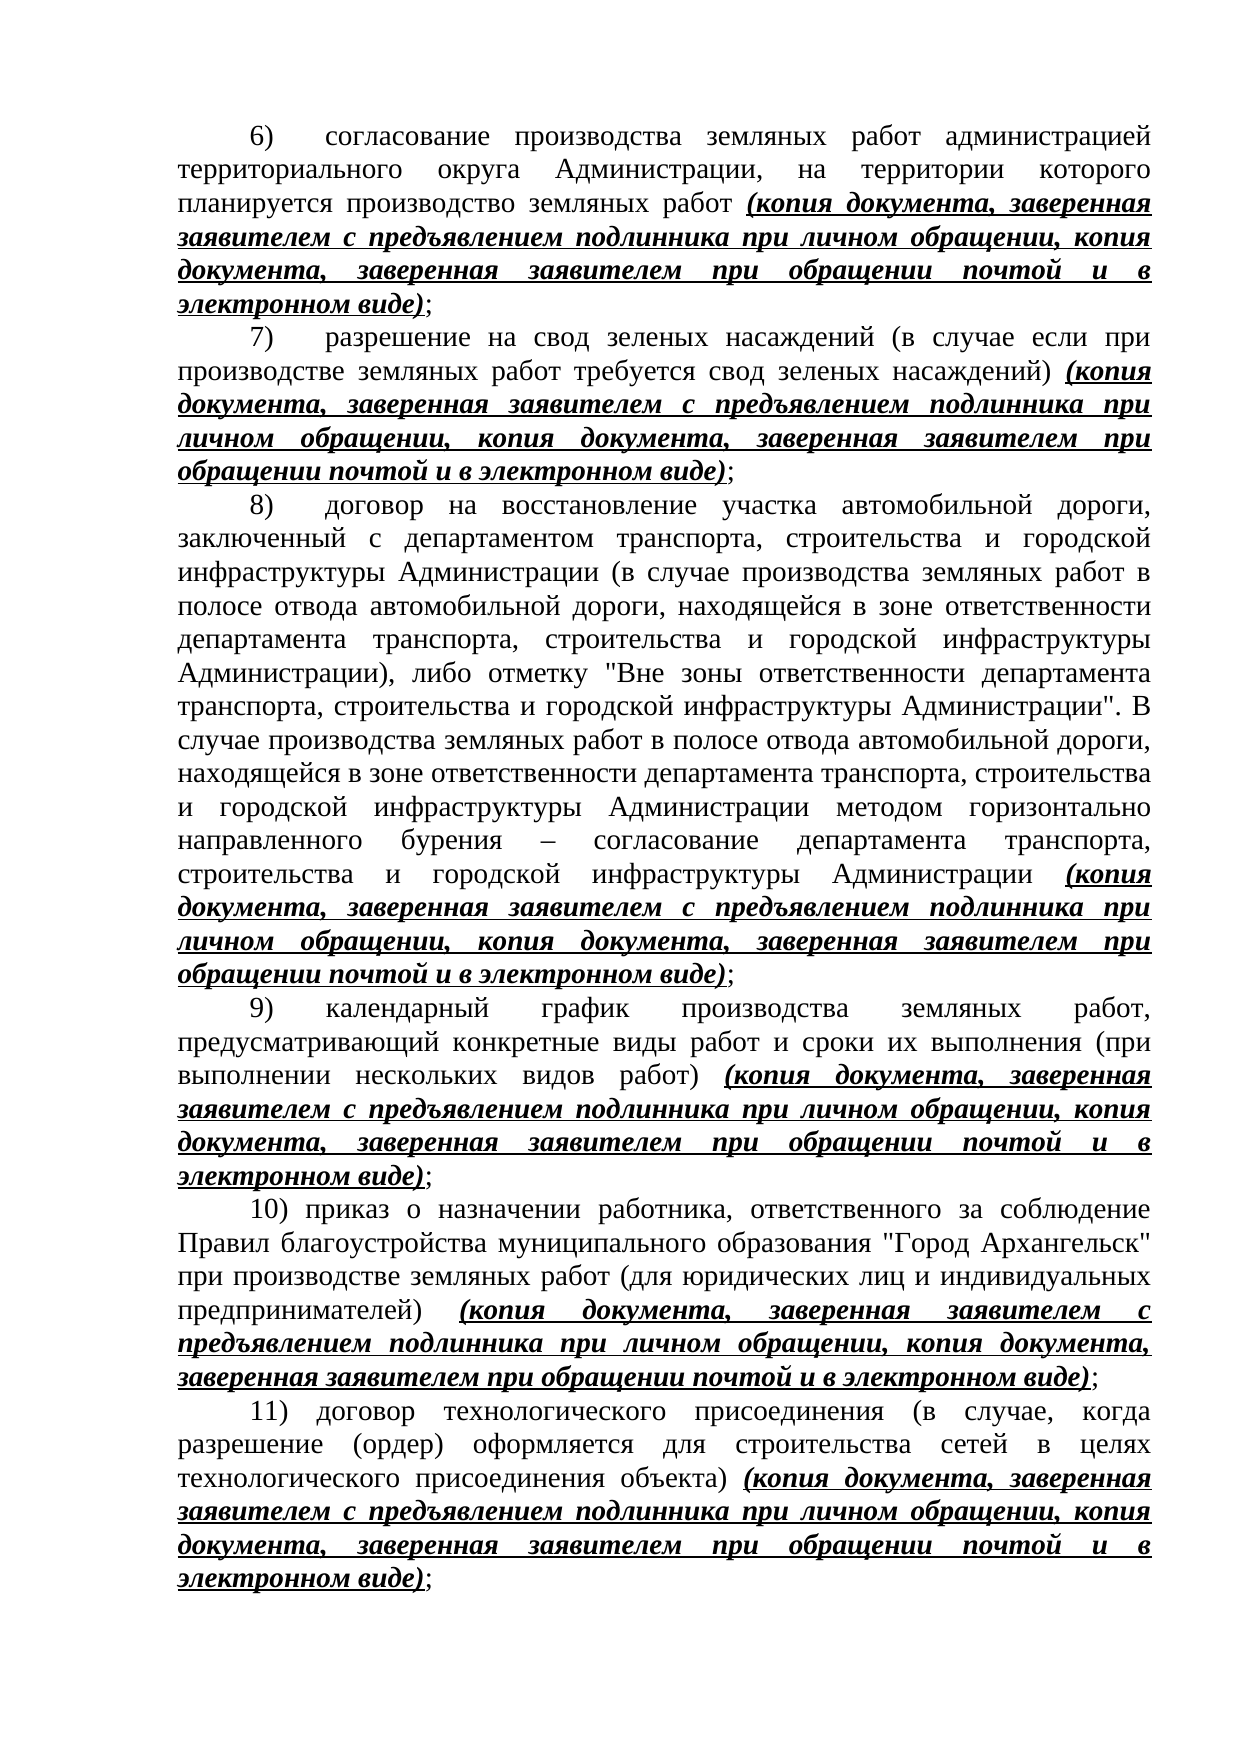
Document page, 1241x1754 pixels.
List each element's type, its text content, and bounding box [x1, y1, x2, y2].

text 11) договор технологического присоединения (в случае, когда разрешение (ордер) оформляется для строительства сетей в целях технологического присоединения объекта) (копия документа, заверенная заявителем с предъявлением подлинника при личном обращении, копия документа, заверенная заявителем при обращении почтой и в электронном виде); [177, 1393, 1152, 1522]
text 6) согласование производства земляных работ администрацией территориального округа Администрации, на территории которого планируется производство земляных работ (копия документа, заверенная заявителем с предъявлением подлинника при личном обращении, копия документа, заверенная заявителем при обращении почтой и в электронном виде); [177, 118, 1152, 248]
text 11) договор технологического присоединения (в случае, когда разрешение (ордер) оформляется для строительства сетей в целях технологического присоединения объекта) (копия документа, заверенная заявителем с предъявлением подлинника при личном обращении, копия документа, заверенная заявителем при обращении почтой и в электронном виде); [177, 1557, 1152, 1594]
text 6) согласование производства земляных работ администрацией территориального округа Администрации, на территории которого планируется производство земляных работ (копия документа, заверенная заявителем с предъявлением подлинника при личном обращении, копия документа, заверенная заявителем при обращении почтой и в электронном виде); [177, 249, 1152, 281]
text 9) календарный график производства земляных работ, предусматривающий конкретные виды работ и сроки их выполнения (при выполнении нескольких видов работ) (копия документа, заверенная заявителем с предъявлением подлинника при личном обращении, копия документа, заверенная заявителем при обращении почтой и в электронном виде); [177, 990, 1152, 1120]
text 7) разрешение на свод зеленых насаждений (в случае если при производстве земляных работ требуется свод зеленых насаждений) (копия документа, заверенная заявителем с предъявлением подлинника при личном обращении, копия документа, заверенная заявителем при обращении почтой и в электронном виде); [177, 450, 1152, 487]
text 6) согласование производства земляных работ администрацией территориального округа Администрации, на территории которого планируется производство земляных работ (копия документа, заверенная заявителем с предъявлением подлинника при личном обращении, копия документа, заверенная заявителем при обращении почтой и в электронном виде); [177, 282, 1152, 319]
text 9) календарный график производства земляных работ, предусматривающий конкретные виды работ и сроки их выполнения (при выполнении нескольких видов работ) (копия документа, заверенная заявителем с предъявлением подлинника при личном обращении, копия документа, заверенная заявителем при обращении почтой и в электронном виде); [177, 1154, 1152, 1191]
text 7) разрешение на свод зеленых насаждений (в случае если при производстве земляных работ требуется свод зеленых насаждений) (копия документа, заверенная заявителем с предъявлением подлинника при личном обращении, копия документа, заверенная заявителем при обращении почтой и в электронном виде); [177, 319, 1152, 415]
text 9) календарный график производства земляных работ, предусматривающий конкретные виды работ и сроки их выполнения (при выполнении нескольких видов работ) (копия документа, заверенная заявителем с предъявлением подлинника при личном обращении, копия документа, заверенная заявителем при обращении почтой и в электронном виде); [177, 1121, 1152, 1153]
text 11) договор технологического присоединения (в случае, когда разрешение (ордер) оформляется для строительства сетей в целях технологического присоединения объекта) (копия документа, заверенная заявителем с предъявлением подлинника при личном обращении, копия документа, заверенная заявителем при обращении почтой и в электронном виде); [177, 1523, 1152, 1556]
text 7) разрешение на свод зеленых насаждений (в случае если при производстве земляных работ требуется свод зеленых насаждений) (копия документа, заверенная заявителем с предъявлением подлинника при личном обращении, копия документа, заверенная заявителем при обращении почтой и в электронном виде); [177, 416, 1152, 449]
text 10) приказ о назначении работника, ответственного за соблюдение Правил благоустройства муниципального образования "Город Архангельск" при производстве земляных работ (для юридических лиц и индивидуальных предпринимателей) (копия документа, заверенная заявителем с предъявлением подлинника при личном обращении, копия документа, заверенная заявителем при обращении почтой и в электронном виде); [177, 1356, 1152, 1393]
text 10) приказ о назначении работника, ответственного за соблюдение Правил благоустройства муниципального образования "Город Архангельск" при производстве земляных работ (для юридических лиц и индивидуальных предпринимателей) (копия документа, заверенная заявителем с предъявлением подлинника при личном обращении, копия документа, заверенная заявителем при обращении почтой и в электронном виде); [177, 1191, 1152, 1355]
text 8) договор на восстановление участка автомобильной дороги, заключенный с департаментом транспорта, строительства и городской инфраструктуры Администрации (в случае производства земляных работ в полосе отвода автомобильной дороги, находящейся в зоне ответственности департамента транспорта, строительства и городской инфраструктуры Администрации), либо отметку "Вне зоны ответственности департамента транспорта, строительства и городской инфраструктуры Администрации". В случае производства земляных работ в полосе отвода автомобильной дороги, находящейся в зоне ответственности департамента транспорта, строительства и городской инфраструктуры Администрации методом горизонтально направленного бурения – согласование департамента транспорта, строительства и городской инфраструктуры Администрации (копия документа, заверенная заявителем с предъявлением подлинника при личном обращении, копия документа, заверенная заявителем при обращении почтой и в электронном виде); [177, 487, 1152, 919]
